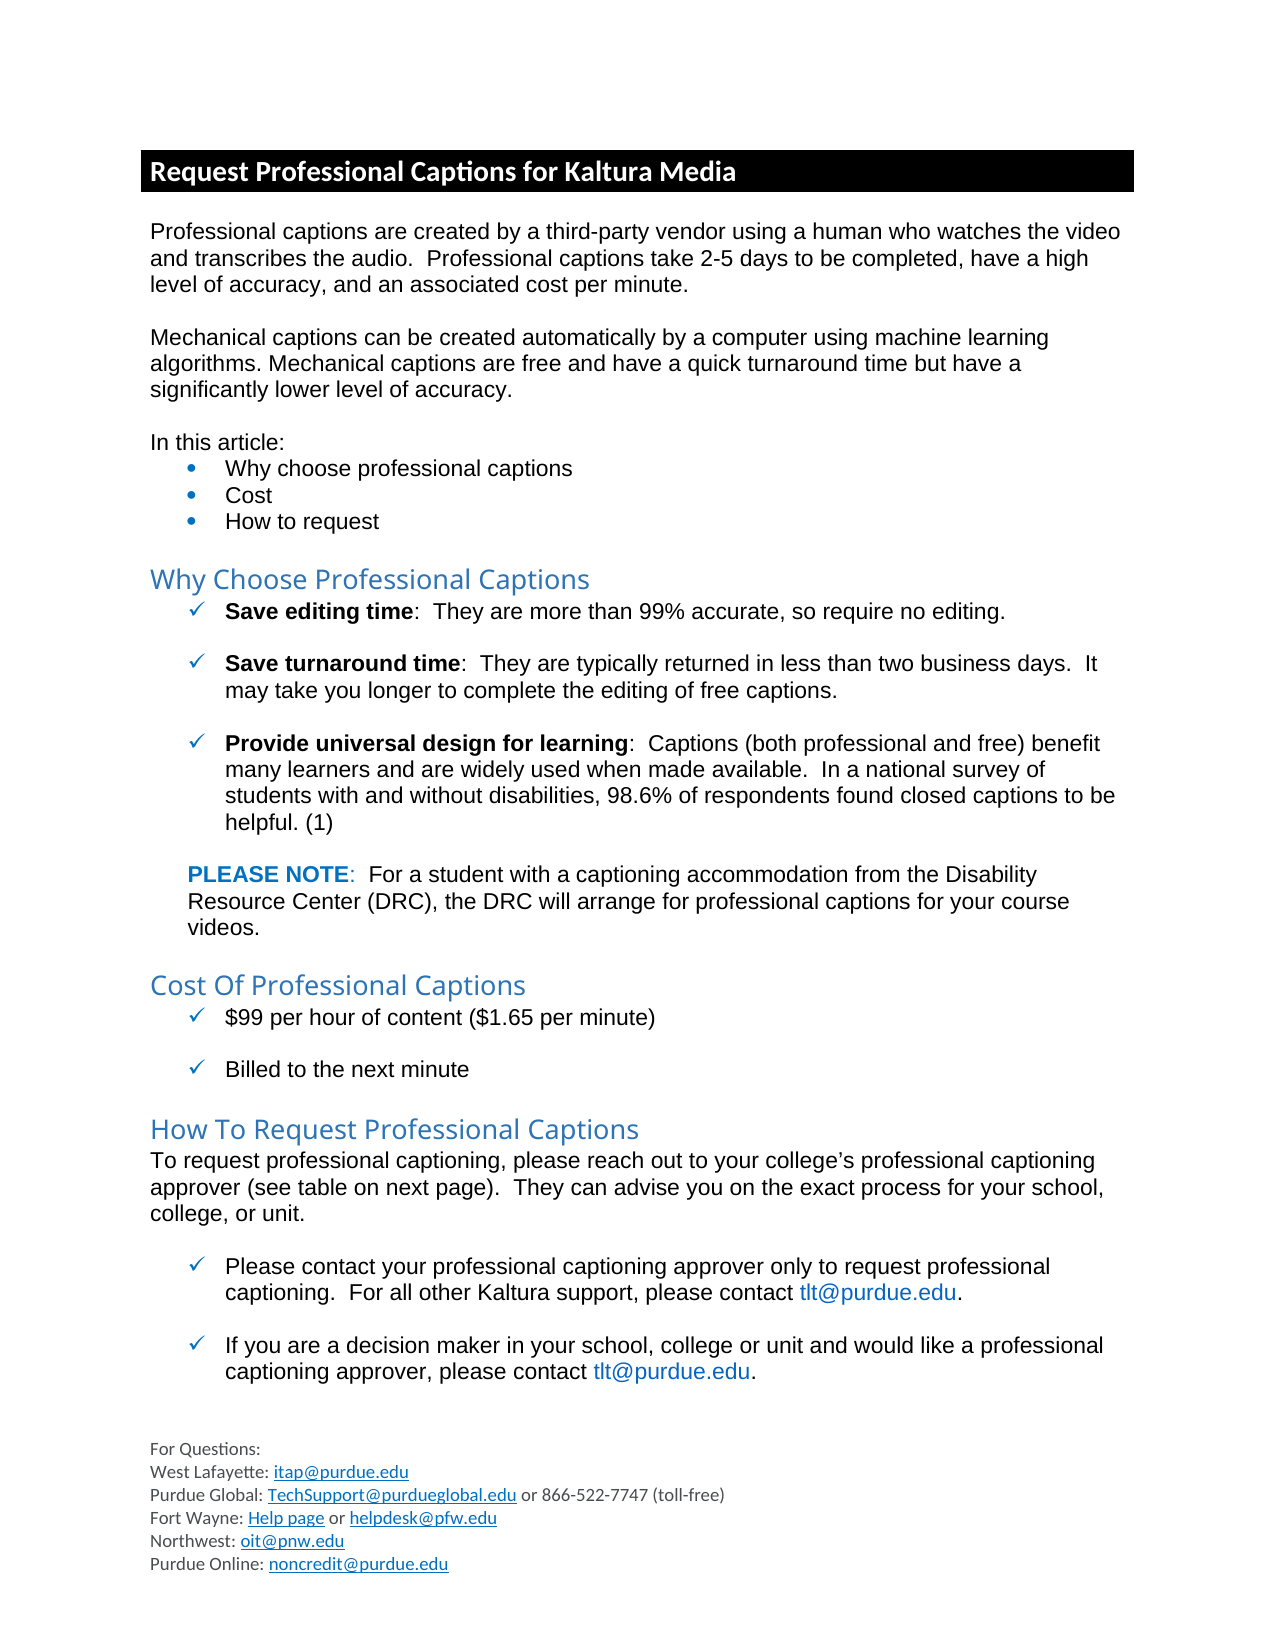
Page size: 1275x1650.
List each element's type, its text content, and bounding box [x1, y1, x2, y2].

list If you are a decision maker in your school, college or unit and would like a professional captioning approver, please contact tlt@purdue.edu. [187, 1332, 1125, 1385]
text To request professional captioning, please reach out to your college’s professional captioning approver (see table on next page). They can advise you on the exact process for your school, college, or unit. [150, 1147, 1125, 1227]
text PLEASE NOTE: For a student with a captioning accommodation from the Disability Resource Center (DRC), the DRC will arrange for professional captions for your course videos. [187, 861, 1125, 940]
list How to request [187, 508, 1125, 534]
text Professional captions are created by a third-party vendor using a human who watches the video and transcribes the audio. Professional captions take 2-5 days to be completed, have a high level of accuracy, and an associated cost per minute. [150, 218, 1125, 297]
subtitle How To Request Professional Captions [150, 1111, 1125, 1147]
list Save editing time: They are more than 99% accurate, so require no editing. [187, 598, 1125, 624]
list Please contact your professional captioning approver only to request professional captioning. For all other Kaltura support, please contact tlt@purdue.edu. [187, 1253, 1125, 1306]
subtitle Why Choose Professional Captions [150, 561, 1125, 598]
text In this article: [150, 429, 1125, 455]
list Save turnaround time: They are typically returned in less than two business days. It may take you longer to complete the editing of free captions. [187, 650, 1125, 703]
list Cost [187, 482, 1125, 508]
subtitle Request Professional Captions for Kaltura Media [142, 151, 1133, 191]
list Why choose professional captions [187, 455, 1125, 482]
subtitle Cost Of Professional Captions [150, 967, 1125, 1003]
list $99 per hour of content ($1.65 per minute) [187, 1003, 1125, 1030]
list Provide universal design for learning: Captions (both professional and free) benefit many learners and are widely used when made available. In a national survey of students with and without disabilities, 98.6% of respondents found closed captions to be helpful. (1) [187, 729, 1125, 835]
list Billed to the next minute [187, 1056, 1125, 1083]
text Mechanical captions can be created automatically by a computer using machine learning algorithms. Mechanical captions are free and have a quick turnaround time but have a significantly lower level of accuracy. [150, 324, 1125, 403]
